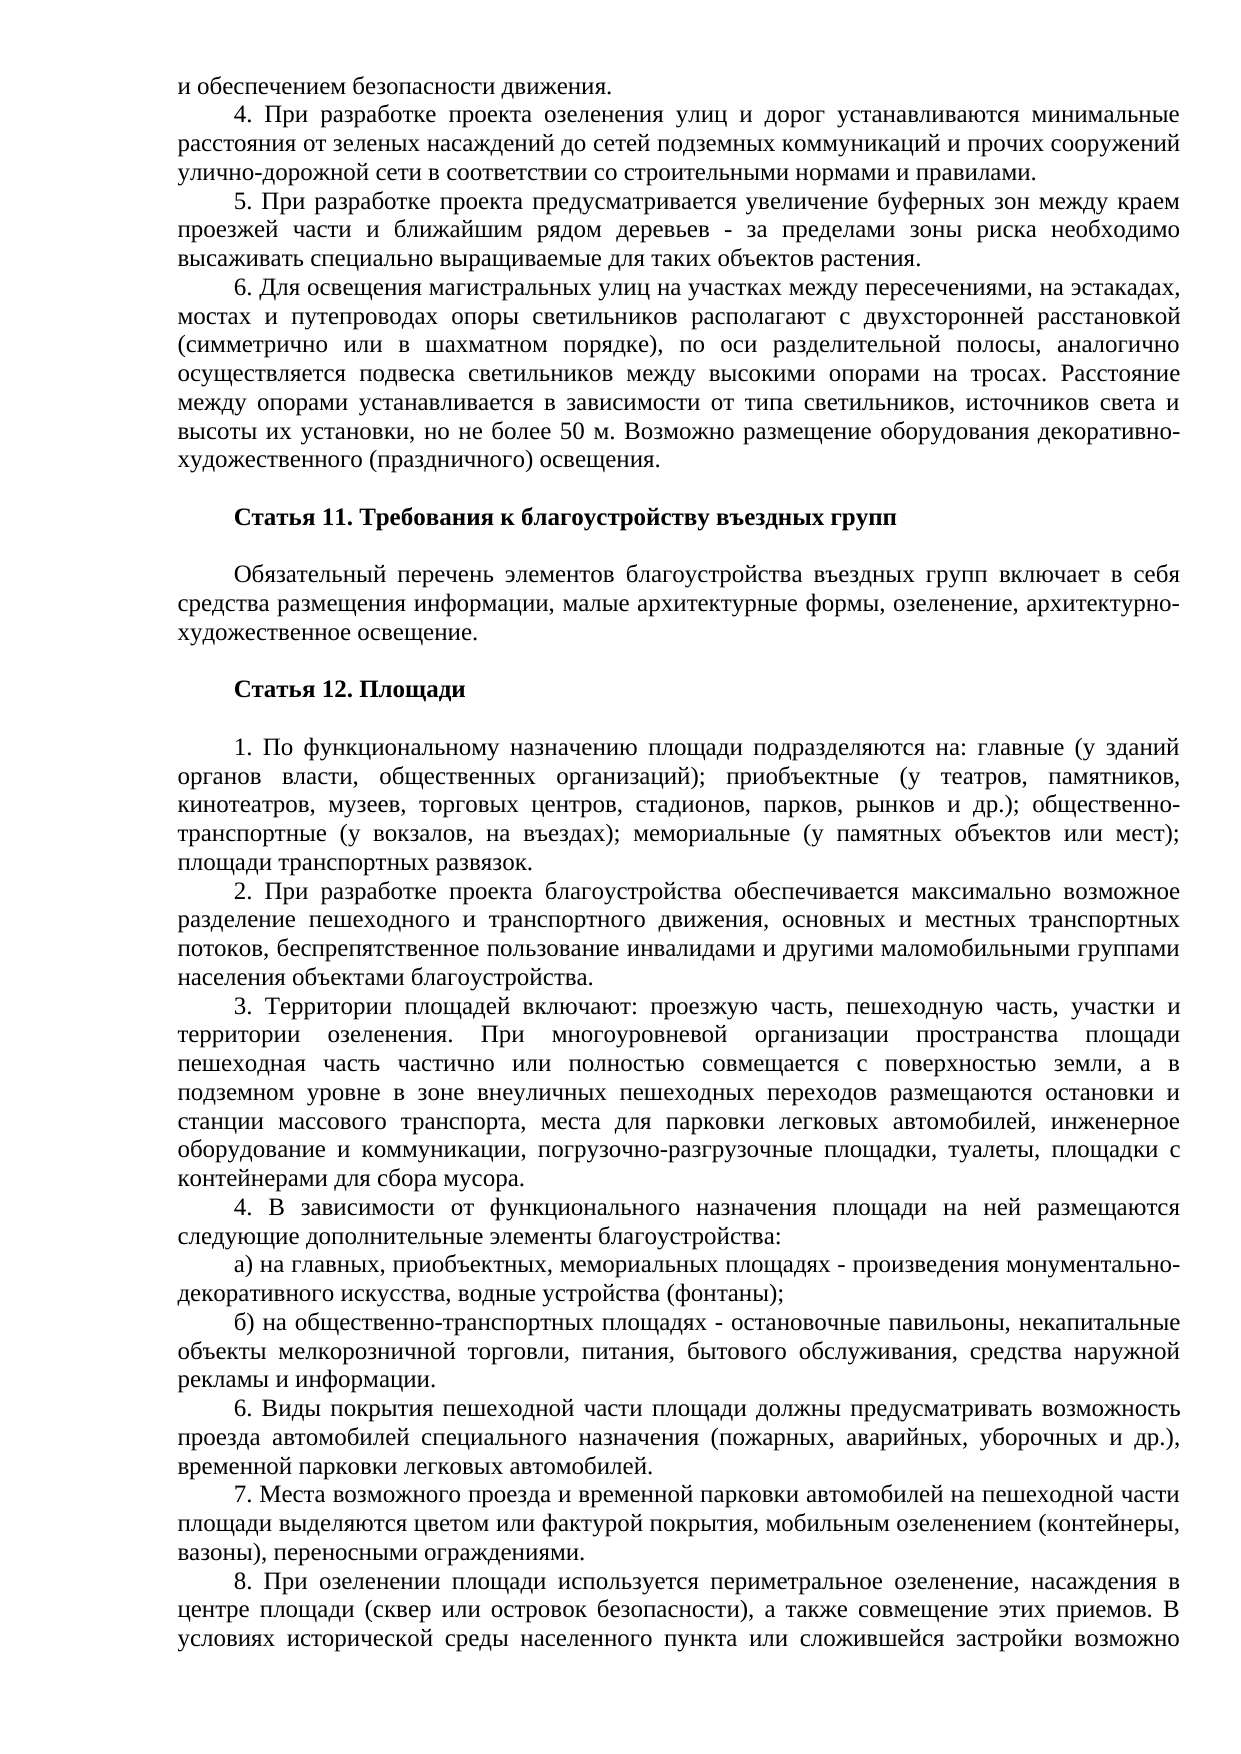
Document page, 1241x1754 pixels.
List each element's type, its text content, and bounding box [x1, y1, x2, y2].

text 4. В зависимости от функционального назначения площади на ней размещаются следующие дополнительные элементы благоустройства: [177, 1192, 1181, 1249]
text а) на главных, приобъектных, мемориальных площадях - произведения монументально-декоративного искусства, водные устройства (фонтаны); [177, 1249, 1181, 1307]
text 2. При разработке проекта благоустройства обеспечивается максимально возможное разделение пешеходного и транспортного движения, основных и местных транспортных потоков, беспрепятственное пользование инвалидами и другими маломобильными группами населения объектами благоустройства. [177, 876, 1181, 991]
text 3. Территории площадей включают: проезжую часть, пешеходную часть, участки и территории озеленения. При многоуровневой организации пространства площади пешеходная часть частично или полностью совмещается с поверхностью земли, а в подземном уровне в зоне внеуличных пешеходных переходов размещаются остановки и станции массового транспорта, места для парковки легковых автомобилей, инженерное оборудование и коммуникации, погрузочно-разгрузочные площадки, туалеты, площадки с контейнерами для сбора мусора. [177, 991, 1181, 1192]
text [177, 1566, 1181, 1652]
text 6. Для освещения магистральных улиц на участках между пересечениями, на эстакадах, мостах и путепроводах опоры светильников располагают с двухсторонней расстановкой (симметрично или в шахматном порядке), по оси разделительной полосы, аналогично осуществляется подвеска светильников между высокими опорами на тросах. Расстояние между опорами устанавливается в зависимости от типа светильников, источников света и высоты их установки, но не более 50 м. Возможно размещение оборудования декоративно-художественного (праздничного) освещения. [177, 272, 1181, 473]
text 4. При разработке проекта озеленения улиц и дорог устанавливаются минимальные расстояния от зеленых насаждений до сетей подземных коммуникаций и прочих сооружений улично-дорожной сети в соответствии со строительными нормами и правилами. [177, 99, 1181, 186]
text 5. При разработке проекта предусматривается увеличение буферных зон между краем проезжей части и ближайшим рядом деревьев - за пределами зоны риска необходимо высаживать специально выращиваемые для таких объектов растения. [177, 186, 1181, 272]
text 6. Виды покрытия пешеходной части площади должны предусматривать возможность проезда автомобилей специального назначения (пожарных, аварийных, уборочных и др.), временной парковки легковых автомобилей. [177, 1393, 1181, 1479]
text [177, 71, 1181, 99]
text 7. Места возможного проезда и временной парковки автомобилей на пешеходной части площади выделяются цветом или фактурой покрытия, мобильным озеленением (контейнеры, вазоны), переносными ограждениями. [177, 1479, 1181, 1566]
text 1. По функциональному назначению площади подразделяются на: главные (у зданий органов власти, общественных организаций); приобъектные (у театров, памятников, кинотеатров, музеев, торговых центров, стадионов, парков, рынков и др.); общественно-транспортные (у вокзалов, на въездах); мемориальные (у памятных объектов или мест); площади транспортных развязок. [177, 732, 1181, 876]
text Обязательный перечень элементов благоустройства въездных групп включает в себя средства размещения информации, малые архитектурные формы, озеленение, архитектурно-художественное освещение. [177, 559, 1181, 646]
title Статья 11. Требования к благоустройству въездных групп [177, 502, 1181, 531]
title Статья 12. Площади [177, 674, 1181, 703]
text б) на общественно-транспортных площадях - остановочные павильоны, некапитальные объекты мелкорозничной торговли, питания, бытового обслуживания, средства наружной рекламы и информации. [177, 1307, 1181, 1393]
